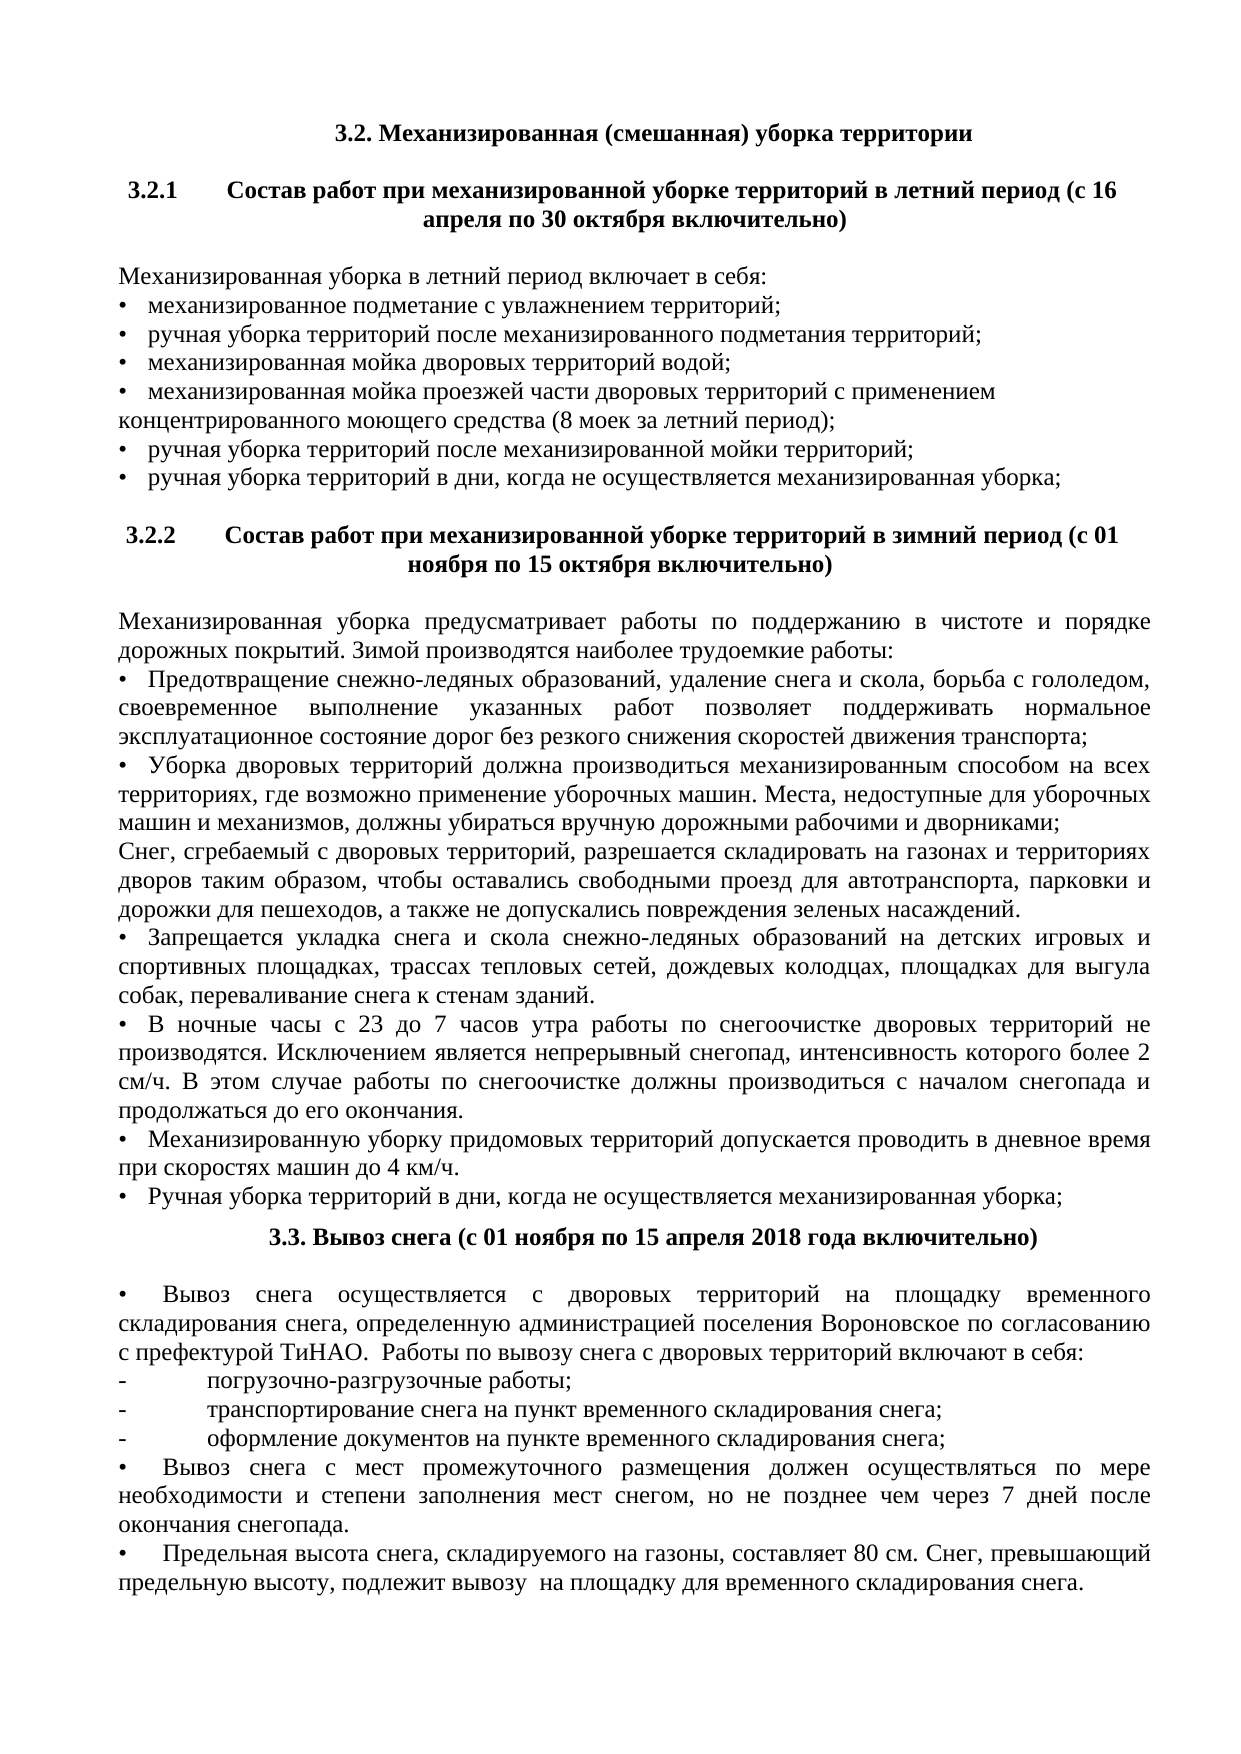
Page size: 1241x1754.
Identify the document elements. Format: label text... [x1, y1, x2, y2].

list Запрещается укладка снега и скола снежно-ледяных образований на детских игровых и спортивных площадках, трассах тепловых сетей, дождевых колодцах, площадках для выгула собак, переваливание снега к стенам зданий. [118, 922, 1152, 1009]
text Состав работ при механизированной уборке территорий в летний период (с 16 апреля по 30 октября включительно) [118, 175, 1152, 232]
list Предотвращение снежно-ледяных образований, удаление снега и скола, борьба с гололедом, своевременное выполнение указанных работ позволяет поддерживать нормальное эксплуатационное состояние дорог без резкого снижения скоростей движения транспорта; [118, 664, 1152, 750]
list ручная уборка территорий после механизированного подметания территорий; [118, 319, 1152, 347]
list В ночные часы с 23 до 7 часов утра работы по снегоочистке дворовых территорий не производятся. Исключением является непрерывный снегопад, интенсивность которого более 2 см/ч. В этом случае работы по снегоочистке должны производиться с началом снегопада и продолжаться до его окончания. [118, 1009, 1152, 1124]
list погрузочно-разгрузочные работы; [118, 1365, 1152, 1394]
list Уборка дворовых территорий должна производиться механизированным способом на всех территориях, где возможно применение уборочных машин. Места, недоступные для уборочных машин и механизмов, должны убираться вручную дорожными рабочими и дворниками; [118, 750, 1152, 836]
list Предельная высота снега, складируемого на газоны, составляет 80 см. Снег, превышающий предельную высоту, подлежит вывозу на площадку для временного складирования снега. [118, 1538, 1152, 1595]
list механизированное подметание с увлажнением территорий; [118, 290, 1152, 319]
list Вывоз снега осуществляется с дворовых территорий на площадку временного складирования снега, определенную администрацией поселения Вороновское по согласованию с префектурой ТиНАО. Работы по вывозу снега с дворовых территорий включают в себя: [118, 1279, 1152, 1365]
list механизированная мойка проезжей части дворовых территорий с применением концентрированного моющего средства (8 моек за летний период); [118, 376, 1152, 434]
list механизированная мойка дворовых территорий водой; [118, 347, 1152, 376]
subtitle 3.2. Механизированная (смешанная) уборка территории [156, 118, 1152, 147]
subtitle 3.3. Вывоз снега (с 01 ноября по 15 апреля 2018 года включительно) [155, 1222, 1152, 1251]
list Механизированную уборку придомовых территорий допускается проводить в дневное время при скоростях машин до 4 км/ч. [118, 1124, 1152, 1181]
list ручная уборка территорий в дни, когда не осуществляется механизированная уборка; [118, 462, 1152, 491]
list ручная уборка территорий после механизированной мойки территорий; [118, 434, 1152, 462]
list Ручная уборка территорий в дни, когда не осуществляется механизированная уборка; [118, 1181, 1152, 1210]
list Вывоз снега с мест промежуточного размещения должен осуществляться по мере необходимости и степени заполнения мест снегом, но не позднее чем через 7 дней после окончания снегопада. [118, 1452, 1152, 1538]
text Механизированная уборка в летний период включает в себя: [118, 261, 1152, 290]
list оформление документов на пункте временного складирования снега; [118, 1423, 1152, 1452]
text Состав работ при механизированной уборке территорий в зимний период (с 01 ноября по 15 октября включительно) [88, 520, 1152, 577]
text Механизированная уборка предусматривает работы по поддержанию в чистоте и порядке дорожных покрытий. Зимой производятся наиболее трудоемкие работы: [118, 606, 1152, 664]
list Снег, сгребаемый с дворовых территорий, разрешается складировать на газонах и территориях дворов таким образом, чтобы оставались свободными проезд для автотранспорта, парковки и дорожки для пешеходов, а также не допускались повреждения зеленых насаждений. [118, 836, 1152, 922]
list транспортирование снега на пункт временного складирования снега; [118, 1394, 1152, 1423]
